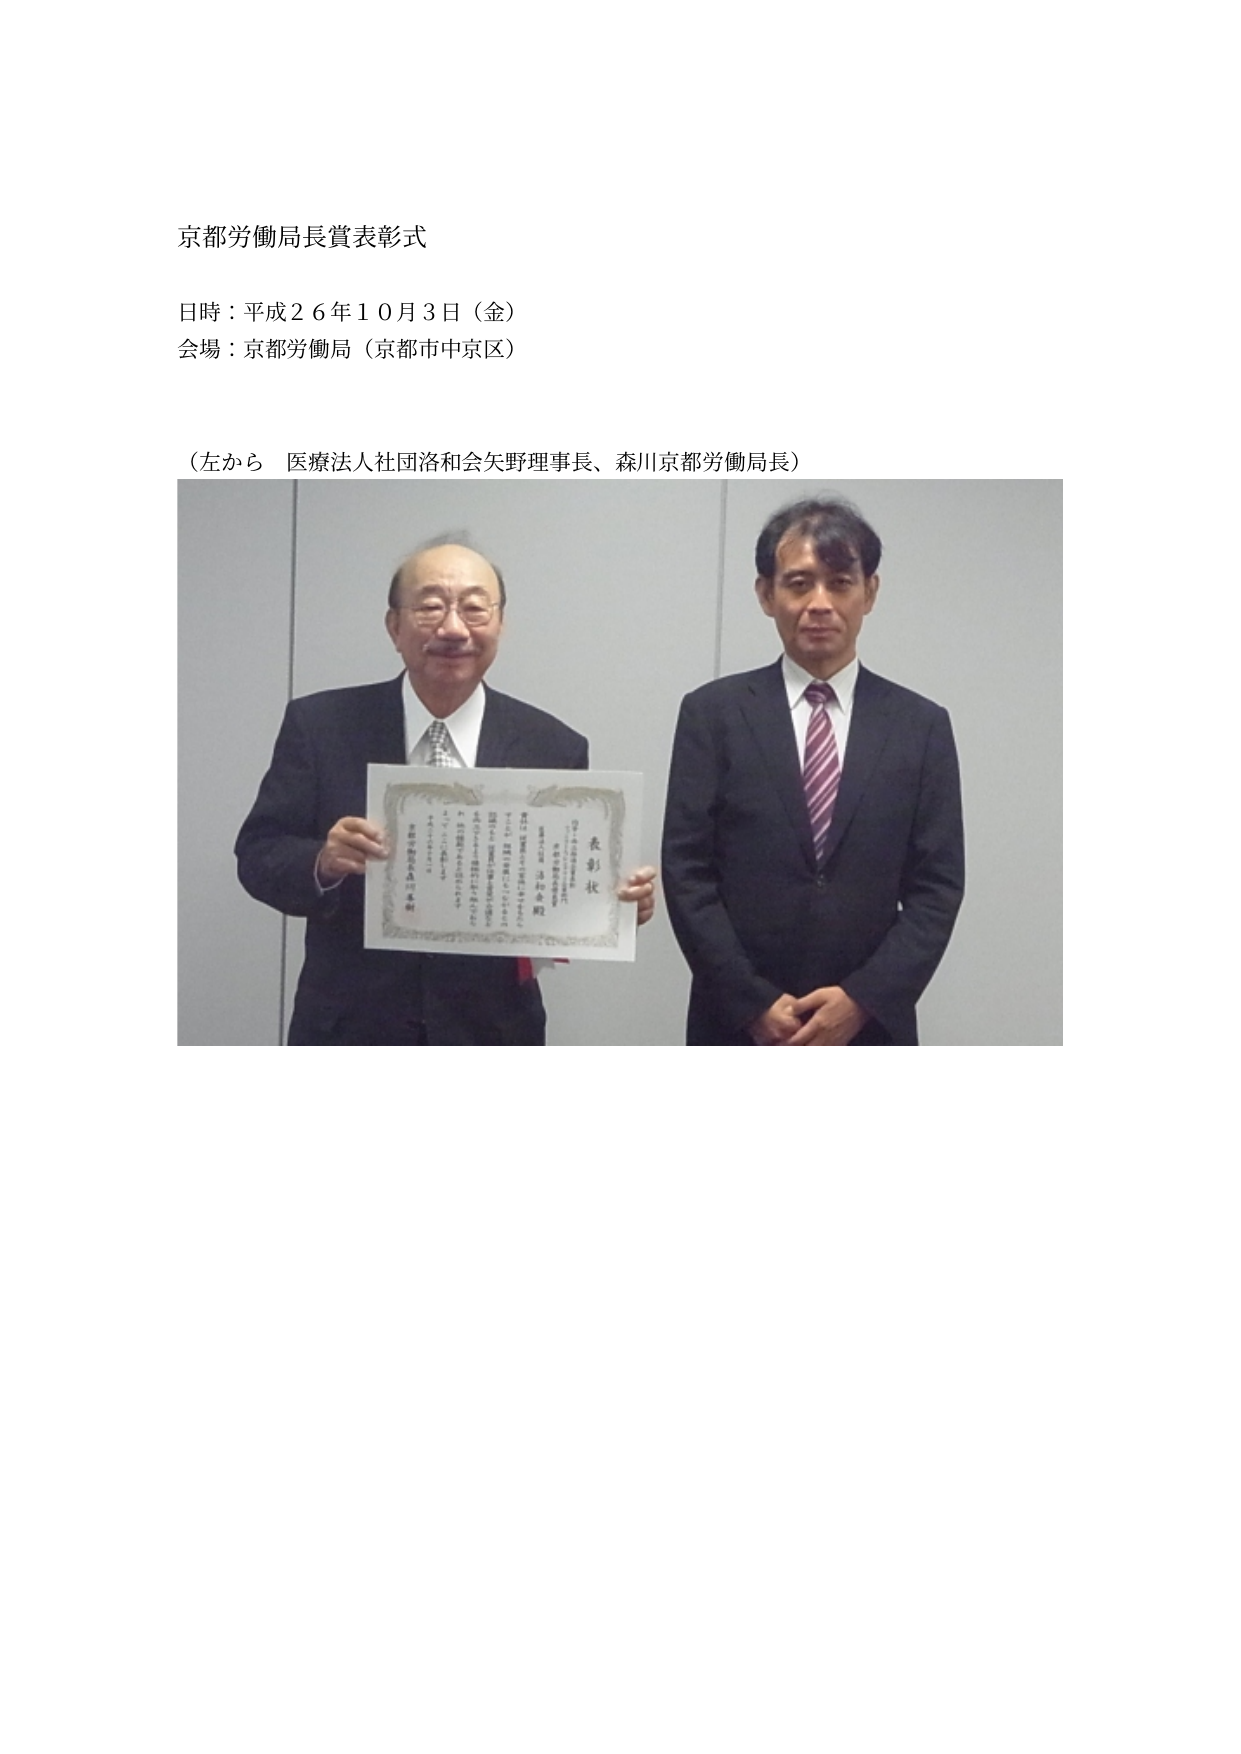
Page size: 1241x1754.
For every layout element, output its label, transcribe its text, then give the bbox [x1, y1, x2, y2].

text 日時：平成２６年１０月３日（金） [177, 292, 1063, 329]
picture [177, 479, 1063, 1046]
text 会場：京都労働局（京都市中京区） [177, 329, 1063, 367]
text 京都労働局長賞表彰式 [177, 217, 1063, 254]
text （左から 医療法人社団洛和会矢野理事長、森川京都労働局長） [177, 442, 1063, 479]
